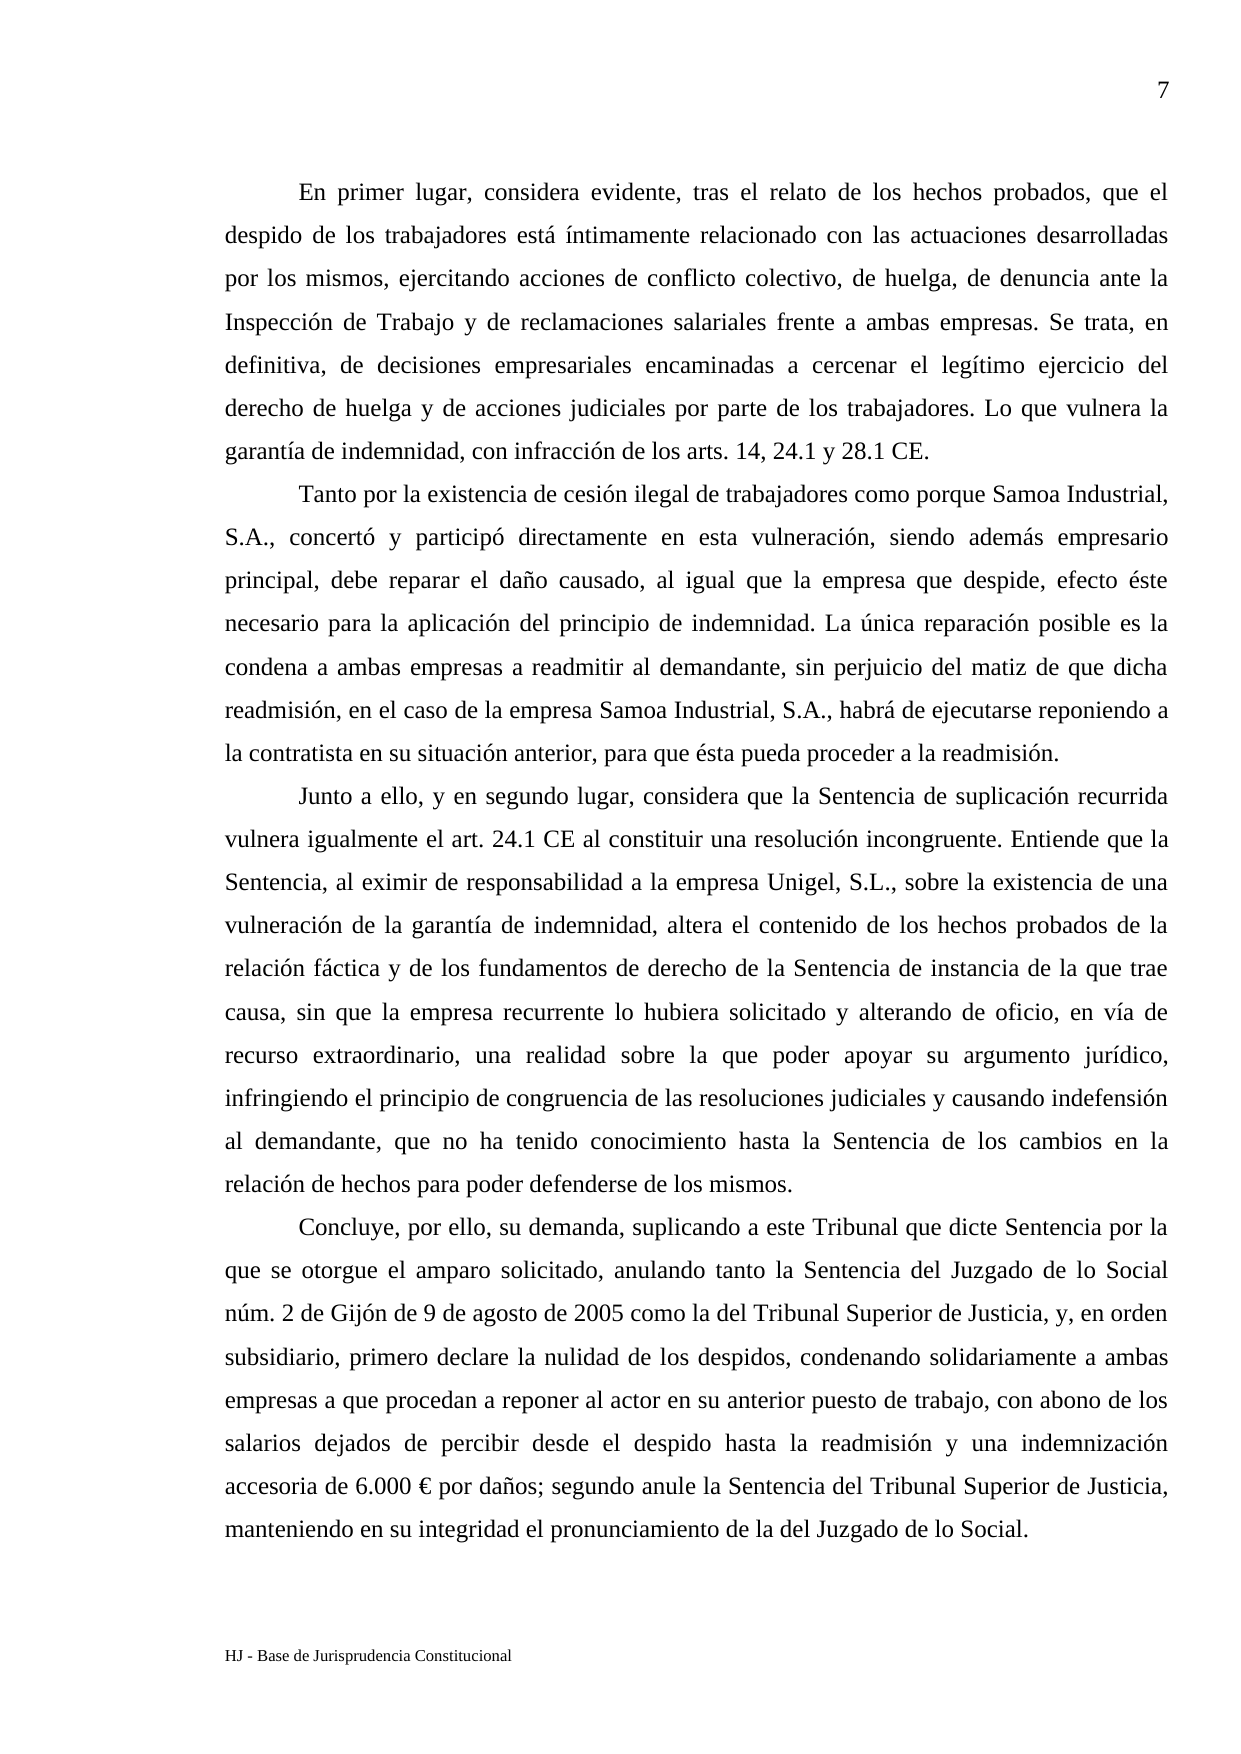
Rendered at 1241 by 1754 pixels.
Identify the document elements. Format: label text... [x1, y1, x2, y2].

text En primer lugar, considera evidente, tras el relato de los hechos probados, que el despido de los trabajadores está íntimamente relacionado con las actuaciones desarrolladas por los mismos, ejercitando acciones de conflicto colectivo, de huelga, de denuncia ante la Inspección de Trabajo y de reclamaciones salariales frente a ambas empresas. Se trata, en definitiva, de decisiones empresariales encaminadas a cercenar el legítimo ejercicio del derecho de huelga y de acciones judiciales por parte de los trabajadores. Lo que vulnera la garantía de indemnidad, con infracción de los arts. 14, 24.1 y 28.1 CE. [224, 177, 1169, 465]
text Concluye, por ello, su demanda, suplicando a este Tribunal que dicte Sentencia por la que se otorgue el amparo solicitado, anulando tanto la Sentencia del Juzgado de lo Social núm. 2 de Gijón de 9 de agosto de 2005 como la del Tribunal Superior de Justicia, y, en orden subsidiario, primero declare la nulidad de los despidos, condenando solidariamente a ambas empresas a que procedan a reponer al actor en su anterior puesto de trabajo, con abono de los salarios dejados de percibir desde el despido hasta la readmisión y una indemnización accesoria de 6.000 € por daños; segundo anule la Sentencia del Tribunal Superior de Justicia, manteniendo en su integridad el pronunciamiento de la del Juzgado de lo Social. [224, 1212, 1169, 1543]
text Junto a ello, y en segundo lugar, considera que la Sentencia de suplicación recurrida vulnera igualmente el art. 24.1 CE al constituir una resolución incongruente. Entiende que la Sentencia, al eximir de responsabilidad a la empresa Unigel, S.L., sobre la existencia de una vulneración de la garantía de indemnidad, altera el contenido de los hechos probados de la relación fáctica y de los fundamentos de derecho de la Sentencia de instancia de la que trae causa, sin que la empresa recurrente lo hubiera solicitado y alterando de oficio, en vía de recurso extraordinario, una realidad sobre la que poder apoyar su argumento jurídico, infringiendo el principio de congruencia de las resoluciones judiciales y causando indefensión al demandante, que no ha tenido conocimiento hasta la Sentencia de los cambios en la relación de hechos para poder defenderse de los mismos. [224, 781, 1169, 1198]
text Tanto por la existencia de cesión ilegal de trabajadores como porque Samoa Industrial, S.A., concertó y participó directamente en esta vulneración, siendo además empresario principal, debe reparar el daño causado, al igual que la empresa que despide, efecto éste necesario para la aplicación del principio de indemnidad. La única reparación posible es la condena a ambas empresas a readmitir al demandante, sin perjuicio del matiz de que dicha readmisión, en el caso de la empresa Samoa Industrial, S.A., habrá de ejecutarse reponiendo a la contratista en su situación anterior, para que ésta pueda proceder a la readmisión. [224, 479, 1169, 767]
